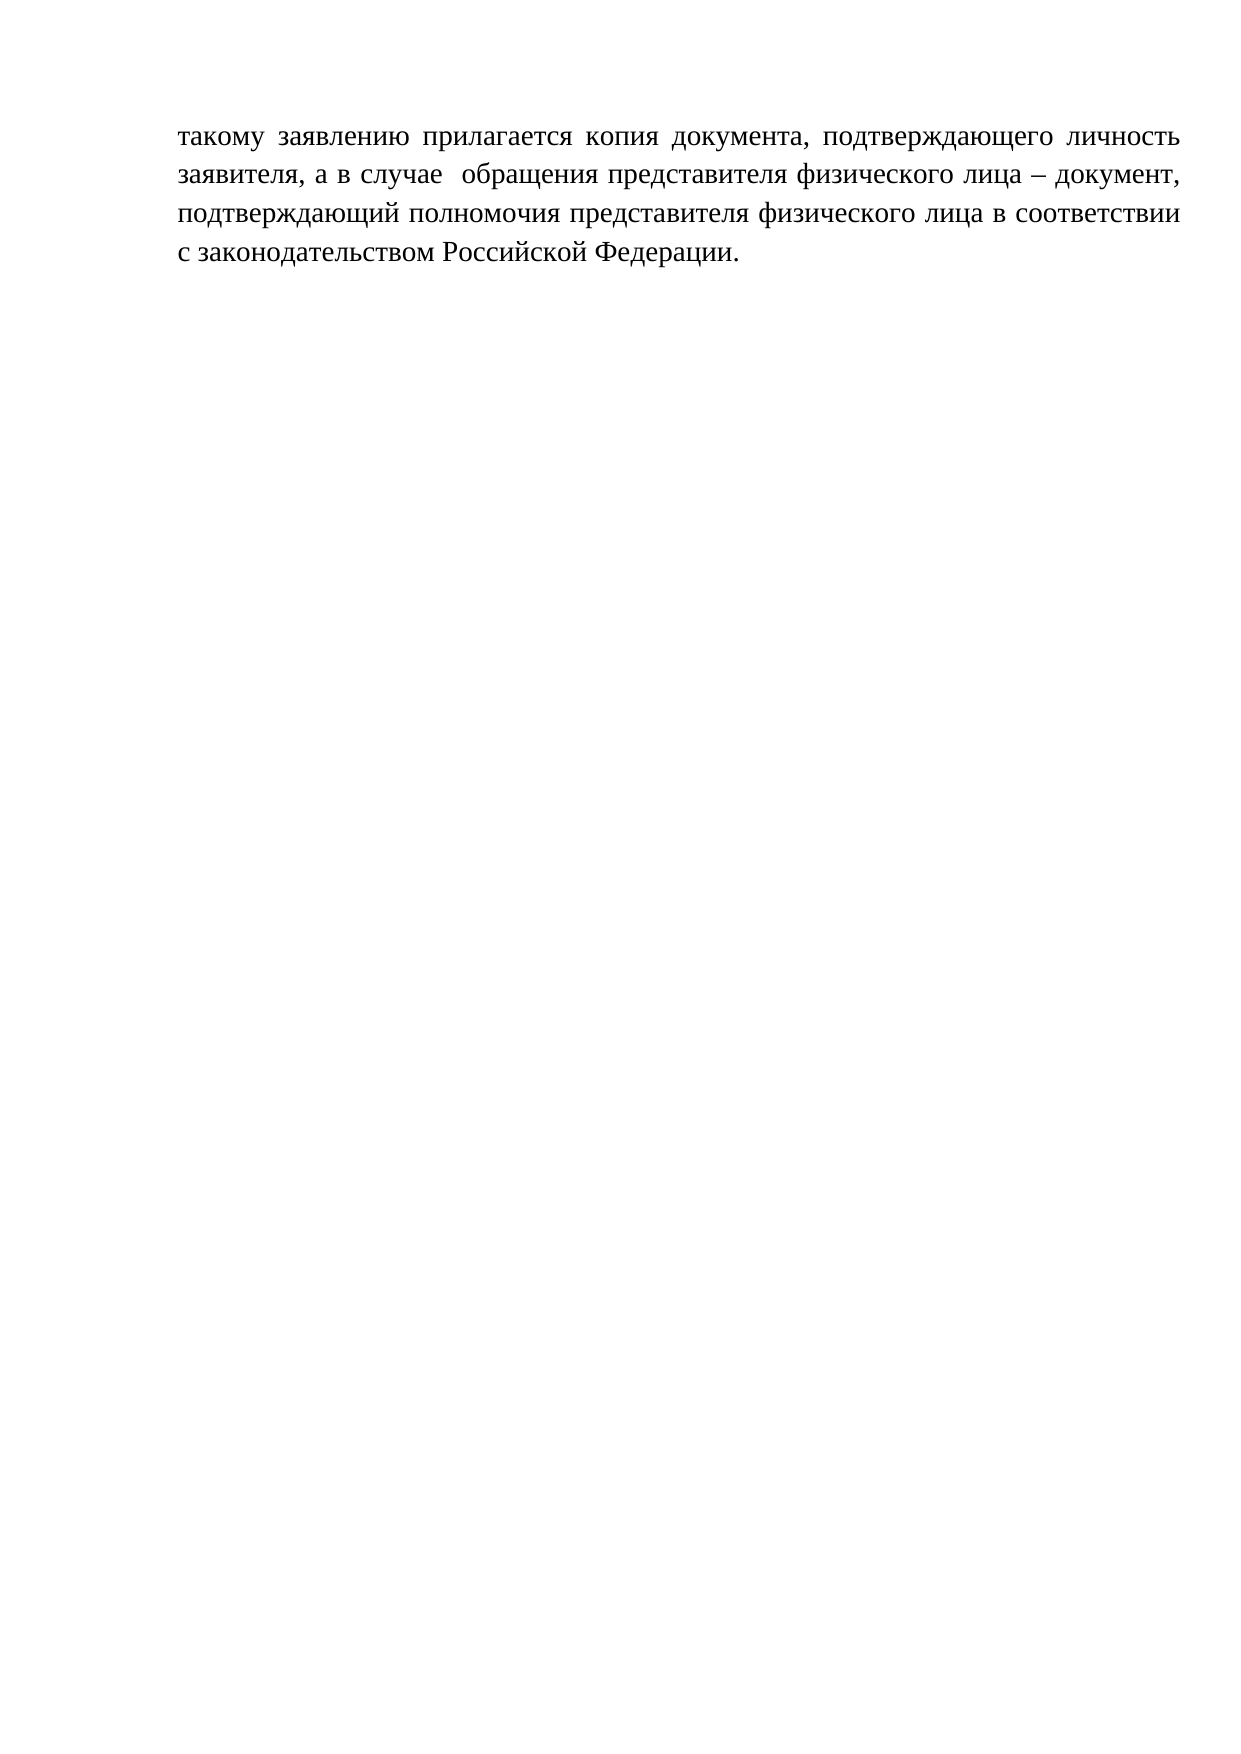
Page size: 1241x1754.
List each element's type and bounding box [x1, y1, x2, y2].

text [177, 118, 1181, 267]
